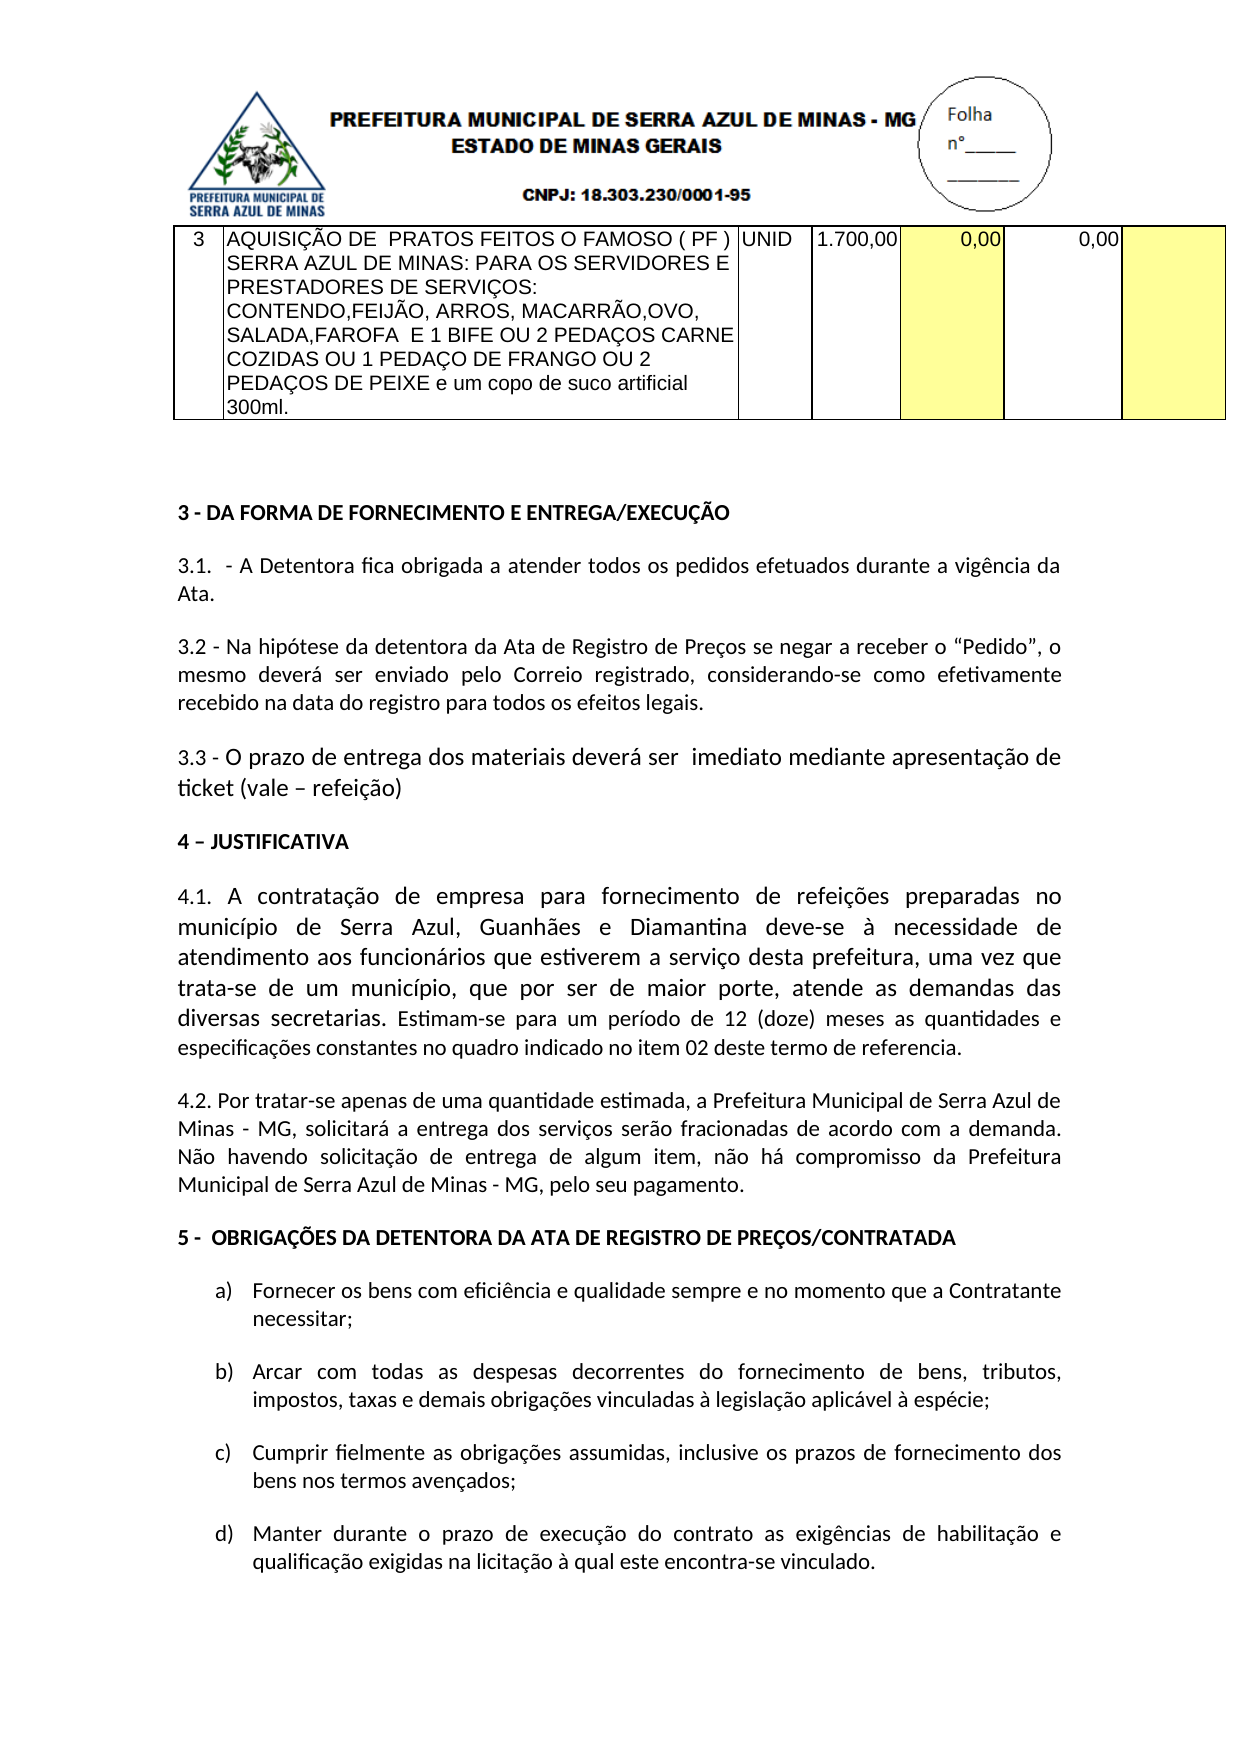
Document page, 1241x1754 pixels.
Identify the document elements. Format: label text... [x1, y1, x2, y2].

text 3.1. - A Detentora fica obrigada a atender todos os pedidos efetuados durante a vigência da Ata. [177, 551, 1063, 607]
text 3.3 - O prazo de entrega dos materiais deverá ser imediato mediante apresentação de ticket (vale – refeição) [177, 741, 1063, 802]
text 5 - OBRIGAÇÕES DA DETENTORA DA ATA DE REGISTRO DE PREÇOS/CONTRATADA [177, 1223, 1063, 1251]
list Fornecer os bens com eficiência e qualidade sempre e no momento que a Contratante necessitar; [215, 1276, 1063, 1332]
table_cell 0,00 [1005, 227, 1121, 419]
text 3 - DA FORMA DE FORNECIMENTO E ENTREGA/EXECUÇÃO [177, 498, 1063, 526]
table_cell 0,00 [901, 227, 1003, 419]
text 4.1. A contratação de empresa para fornecimento de refeições preparadas no município de Serra Azul, Guanhães e Diamantina deve-se à necessidade de atendimento aos funcionários que estiverem a serviço desta prefeitura, uma vez que trata-se de um município, que por ser de maior porte, atende as demandas das diversas secretarias. Estimam-se para um período de 12 (doze) meses as quantidades e especificações constantes no quadro indicado no item 02 deste termo de referencia. [177, 880, 1063, 1061]
table_cell UNID [739, 227, 811, 419]
text 4 – JUSTIFICATIVA [177, 827, 1063, 855]
table_cell [1123, 227, 1225, 419]
text 3.2 - Na hipótese da detentora da Ata de Registro de Preços se negar a receber o “Pedido”, o mesmo deverá ser enviado pelo Correio registrado, considerando-se como efetivamente recebido na data do registro para todos os efeitos legais. [177, 632, 1063, 716]
list Arcar com todas as despesas decorrentes do fornecimento de bens, tributos, impostos, taxas e demais obrigações vinculadas à legislação aplicável à espécie; [215, 1357, 1063, 1413]
text 4.2. Por tratar-se apenas de uma quantidade estimada, a Prefeitura Municipal de Serra Azul de Minas - MG, solicitará a entrega dos serviços serão fracionadas de acordo com a demanda. Não havendo solicitação de entrega de algum item, não há compromisso da Prefeitura Municipal de Serra Azul de Minas - MG, pelo seu pagamento. [177, 1086, 1063, 1198]
table_cell AQUISIÇÃO DE PRATOS FEITOS O FAMOSO ( PF ) SERRA AZUL DE MINAS: PARA OS SERVIDORES E PRESTADORES DE SERVIÇOS: CONTENDO,FEIJÃO, ARROS, MACARRÃO,OVO, SALADA,FAROFA E 1 BIFE OU 2 PEDAÇOS CARNE COZIDAS OU 1 PEDAÇO DE FRANGO OU 2 PEDAÇOS DE PEIXE e um copo de suco artificial 300ml. [224, 227, 738, 419]
list Manter durante o prazo de execução do contrato as exigências de habilitação e qualificação exigidas na licitação à qual este encontra-se vinculado. [215, 1519, 1063, 1575]
table_cell 3 [175, 227, 223, 419]
table_cell 1.700,00 [813, 227, 900, 419]
list Cumprir fielmente as obrigações assumidas, inclusive os prazos de fornecimento dos bens nos termos avençados; [215, 1438, 1063, 1494]
picture [177, 73, 1063, 225]
